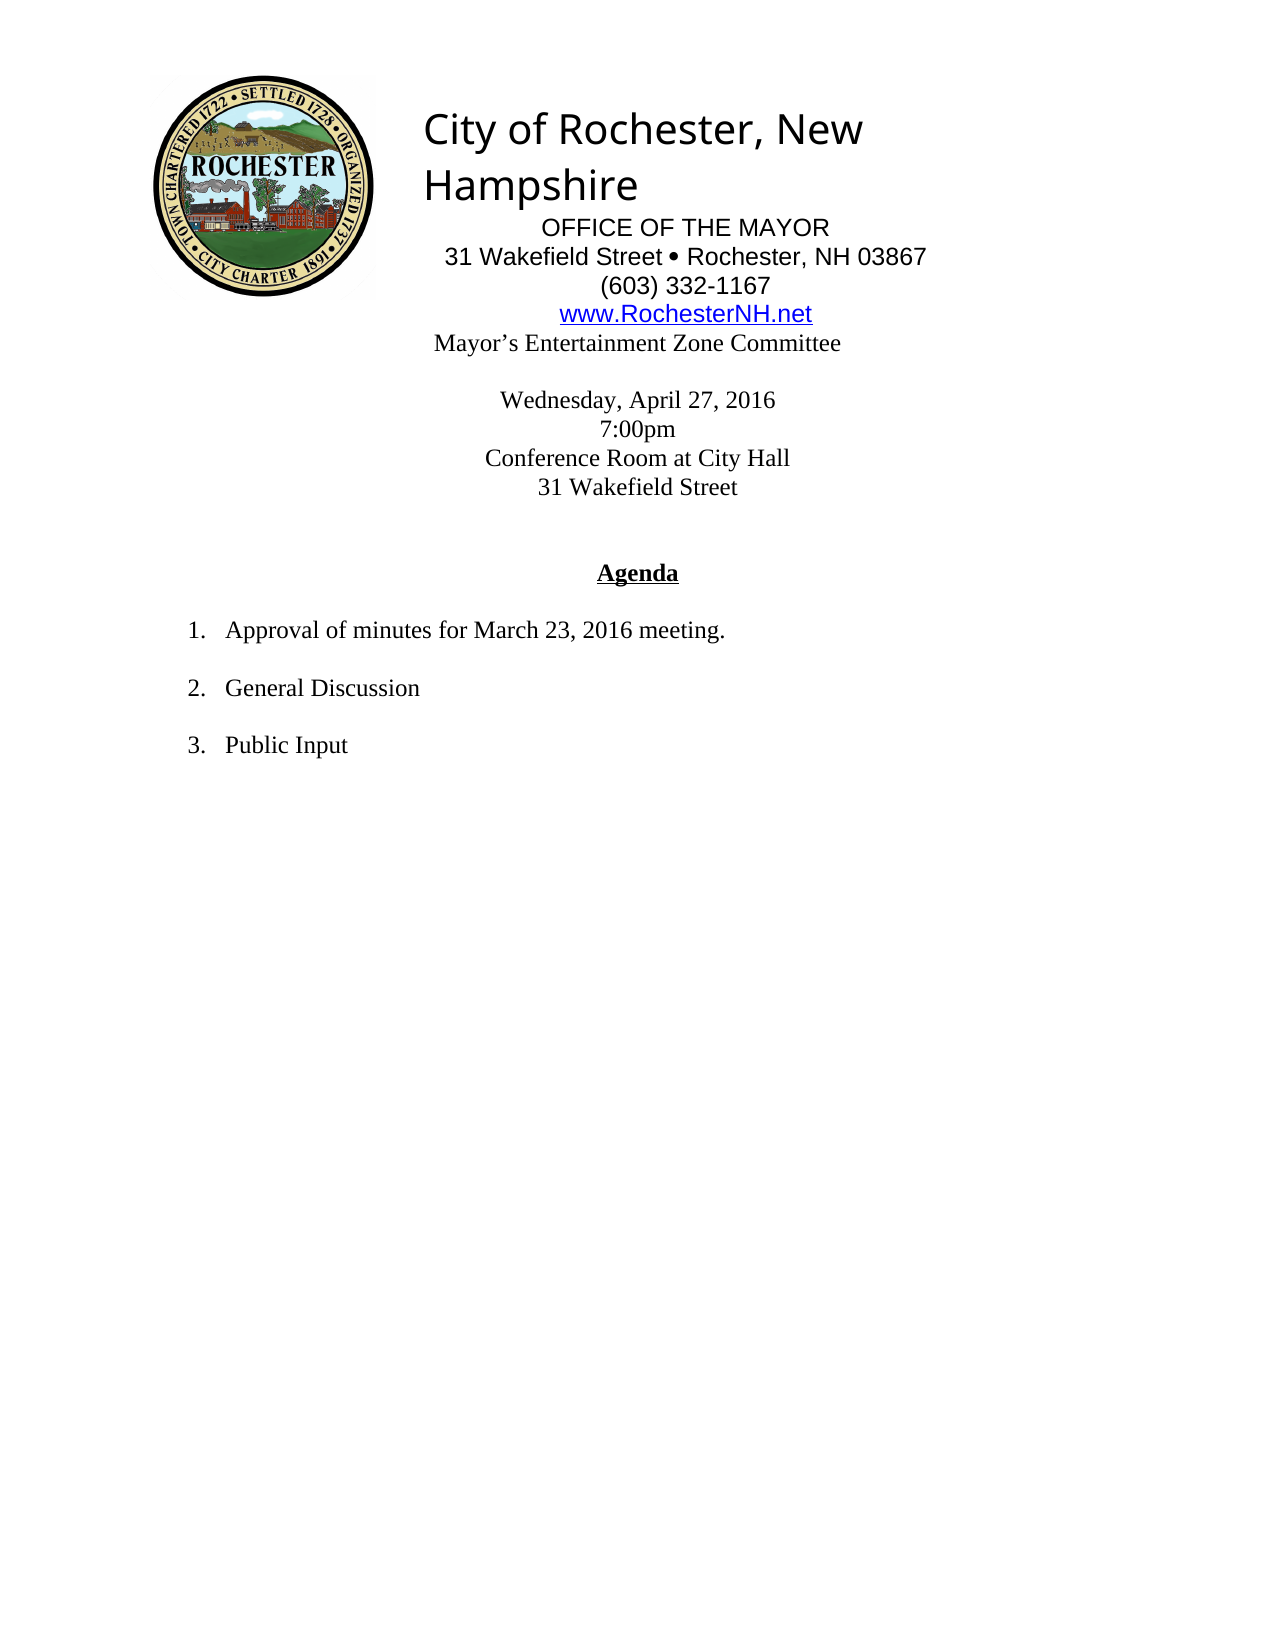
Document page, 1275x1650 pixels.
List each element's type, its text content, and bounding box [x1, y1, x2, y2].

list Approval of minutes for March 23, 2016 meeting. [187, 616, 1125, 644]
text Conference Room at City Hall [150, 443, 1125, 472]
text 31 Wakefield Street [150, 472, 1125, 501]
list Public Input [187, 731, 1125, 759]
text Wednesday, April 27, 2016 [150, 386, 1125, 414]
text Agenda [150, 558, 1125, 587]
list General Discussion [187, 673, 1125, 702]
text 7:00pm [150, 414, 1125, 443]
picture [150, 75, 377, 300]
text Mayor’s Entertainment Zone Committee [150, 328, 1125, 357]
